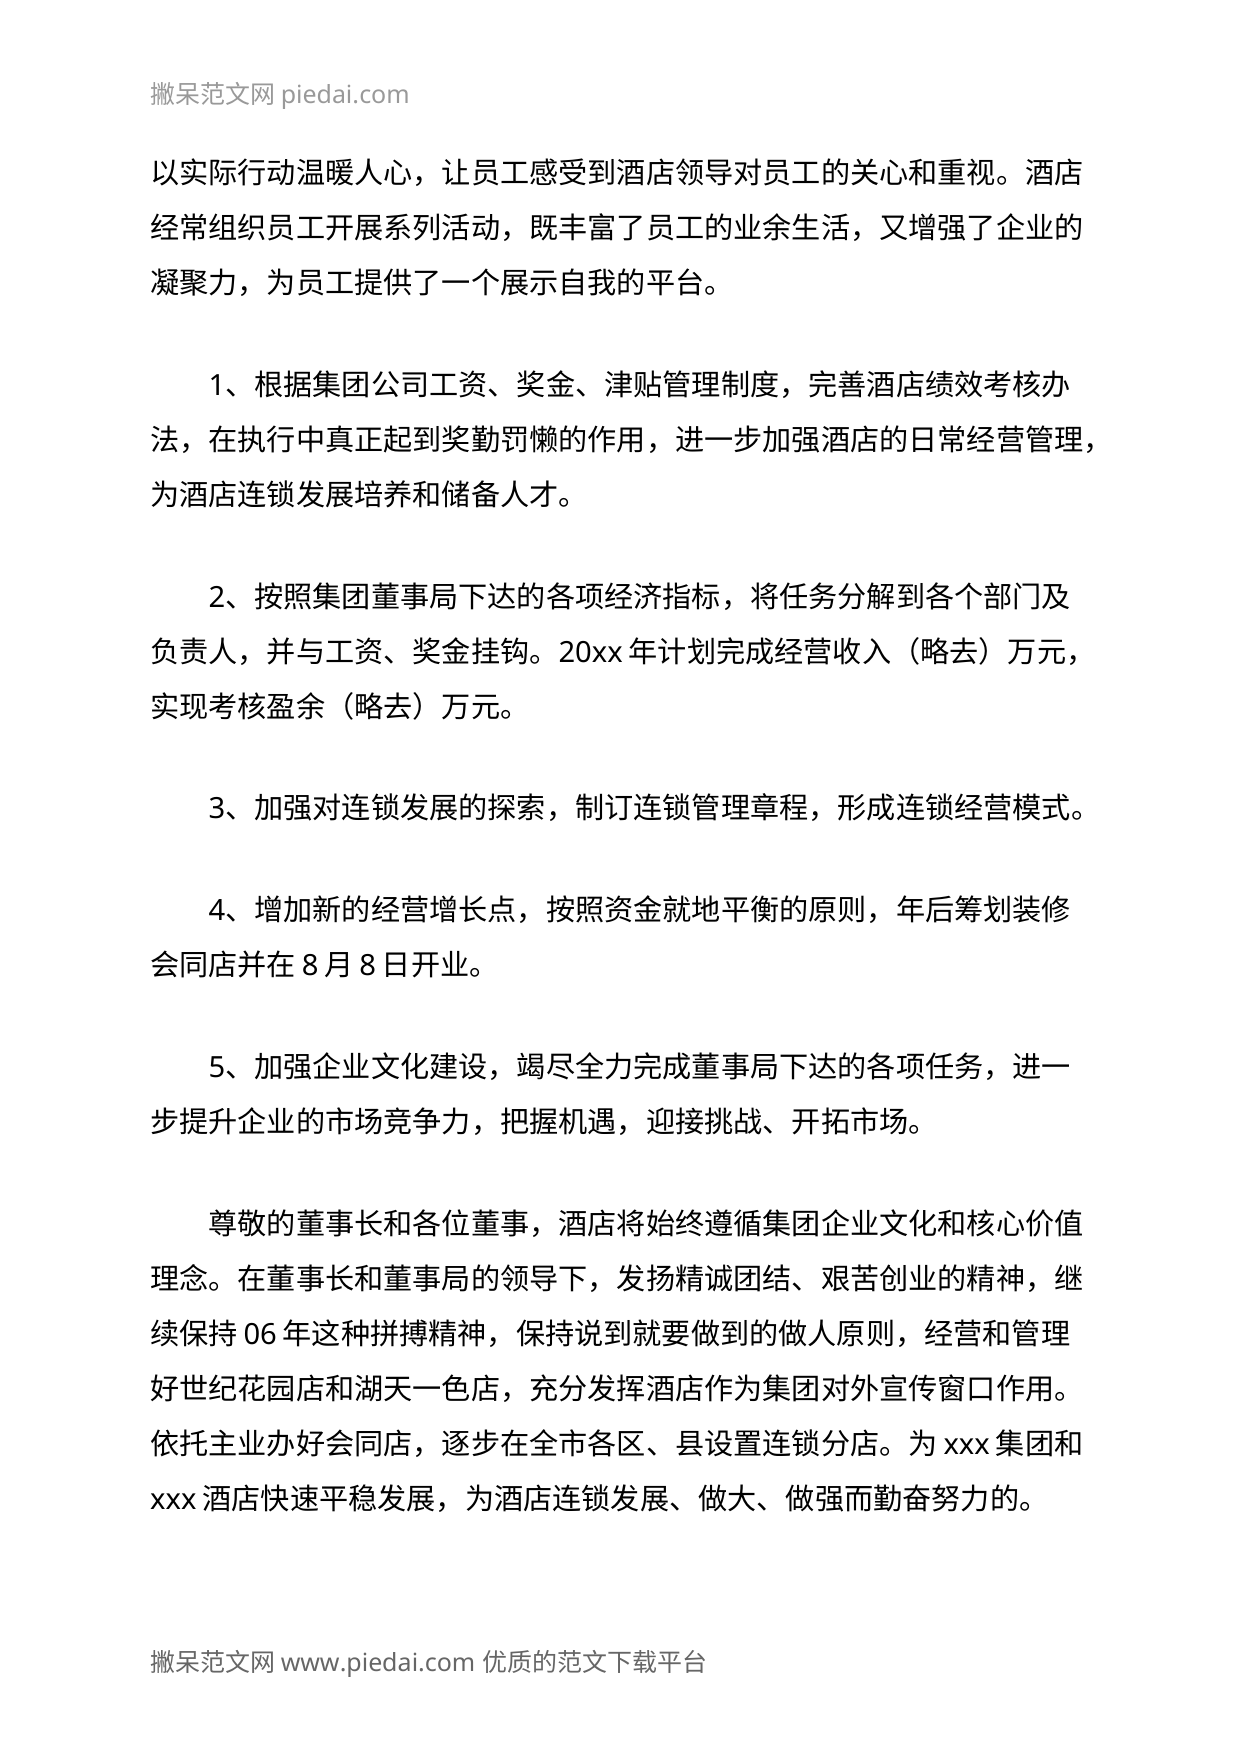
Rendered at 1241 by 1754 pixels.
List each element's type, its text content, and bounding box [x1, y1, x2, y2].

text 1、根据集团公司工资、奖金、津贴管理制度，完善酒店绩效考核办法，在执行中真正起到奖勤罚懒的作用，进一步加强酒店的日常经营管理，为酒店连锁发展培养和储备人才。 [150, 362, 1090, 514]
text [150, 150, 1090, 302]
text 尊敬的董事长和各位董事，酒店将始终遵循集团企业文化和核心价值理念。在董事长和董事局的领导下，发扬精诚团结、艰苦创业的精神，继续保持06年这种拼搏精神，保持说到就要做到的做人原则，经营和管理好世纪花园店和湖天一色店，充分发挥酒店作为集团对外宣传窗口作用。依托主业办好会同店，逐步在全市各区、县设置连锁分店。为xxx集团和xxx酒店快速平稳发展，为酒店连锁发展、做大、做强而勤奋努力的。 [150, 1201, 1090, 1518]
text 3、加强对连锁发展的探索，制订连锁管理章程，形成连锁经营模式。 [150, 785, 1090, 827]
text 4、增加新的经营增长点，按照资金就地平衡的原则，年后筹划装修会同店并在8月8日开业。 [150, 887, 1090, 984]
text 5、加强企业文化建设，竭尽全力完成董事局下达的各项任务，进一步提升企业的市场竞争力，把握机遇，迎接挑战、开拓市场。 [150, 1044, 1090, 1141]
text 2、按照集团董事局下达的各项经济指标，将任务分解到各个部门及负责人，并与工资、奖金挂钩。20xx年计划完成经营收入（略去）万元，实现考核盈余（略去）万元。 [150, 573, 1090, 726]
